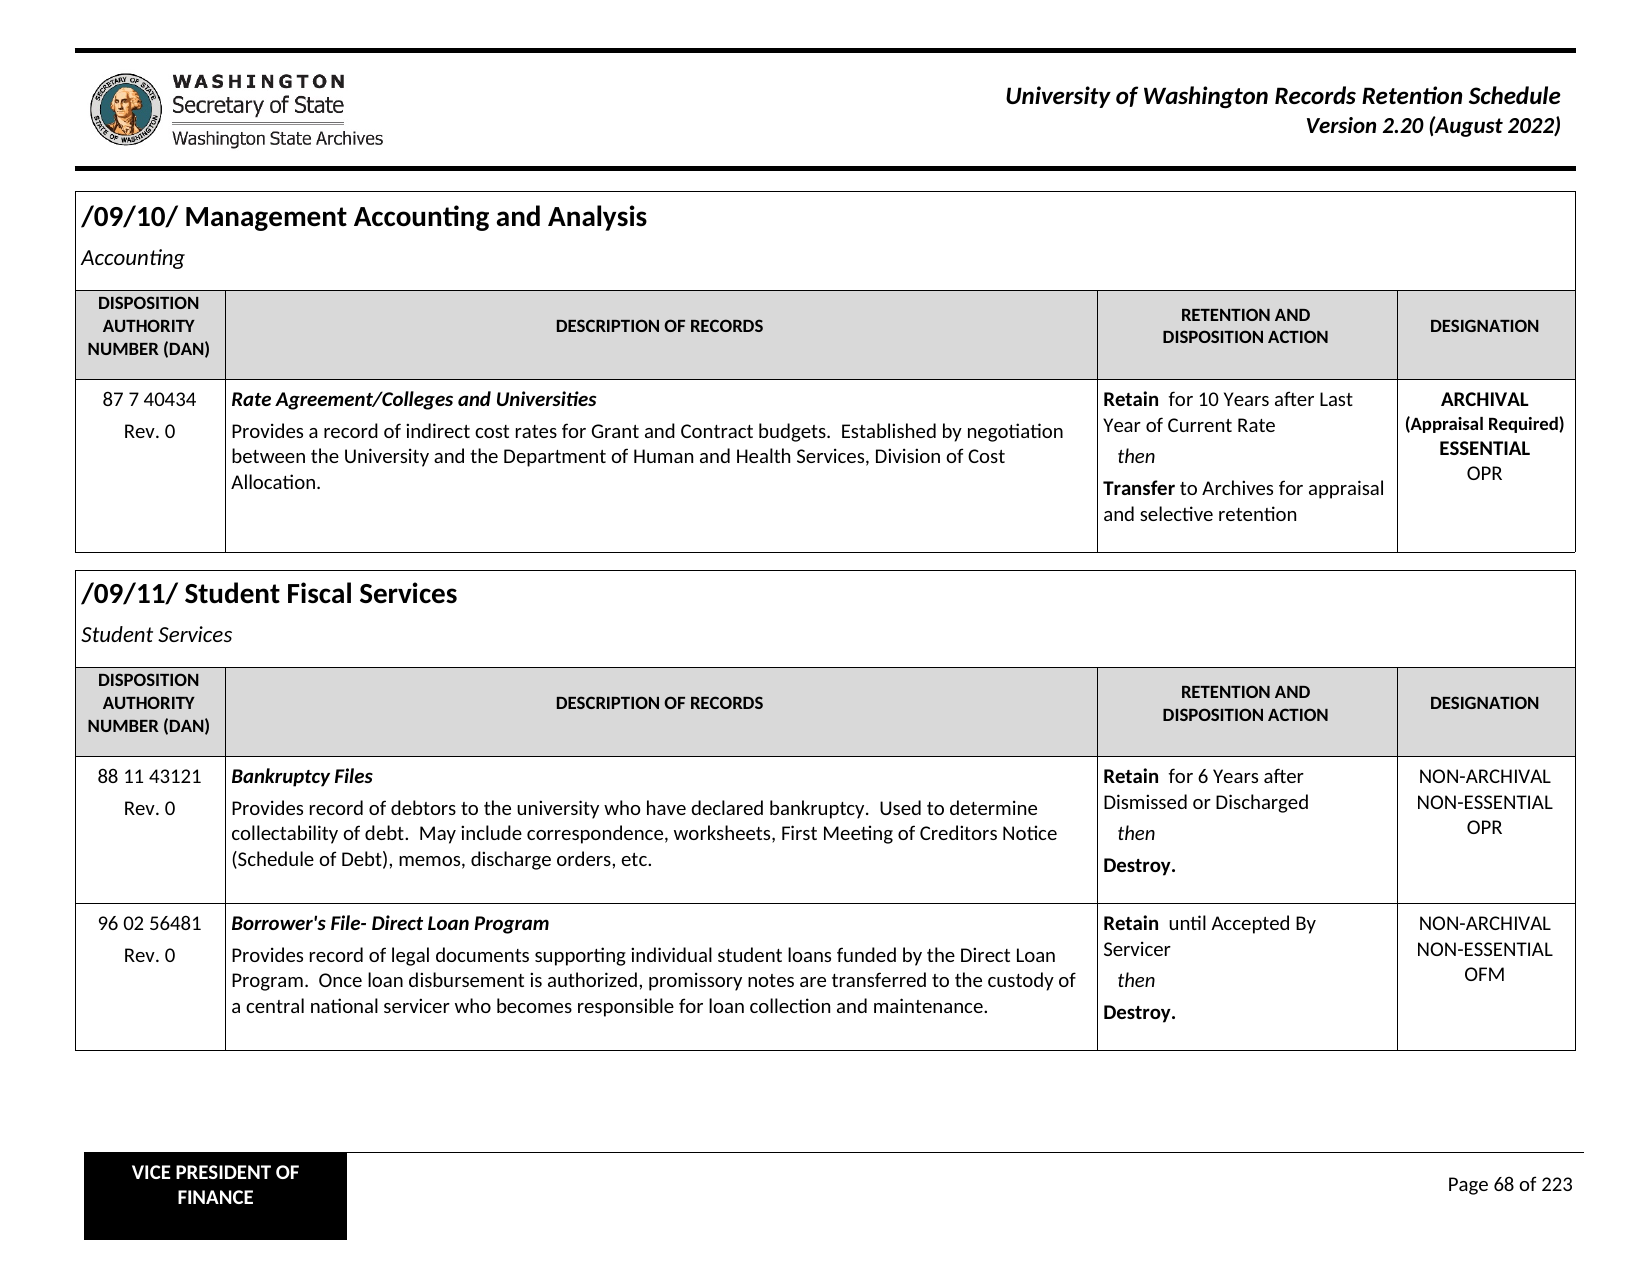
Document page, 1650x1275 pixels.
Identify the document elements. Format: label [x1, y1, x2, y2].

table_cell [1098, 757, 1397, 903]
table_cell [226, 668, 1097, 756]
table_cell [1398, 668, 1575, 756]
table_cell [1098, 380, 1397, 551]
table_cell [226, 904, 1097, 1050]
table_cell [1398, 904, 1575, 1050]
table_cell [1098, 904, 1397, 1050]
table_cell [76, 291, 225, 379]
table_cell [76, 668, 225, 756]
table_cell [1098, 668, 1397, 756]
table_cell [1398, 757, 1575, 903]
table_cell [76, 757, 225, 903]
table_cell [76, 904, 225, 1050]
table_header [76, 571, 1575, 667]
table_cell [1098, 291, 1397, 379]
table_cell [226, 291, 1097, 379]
picture [86, 53, 403, 164]
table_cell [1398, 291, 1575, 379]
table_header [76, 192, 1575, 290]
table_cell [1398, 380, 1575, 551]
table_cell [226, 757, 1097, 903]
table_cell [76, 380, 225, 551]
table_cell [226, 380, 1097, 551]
